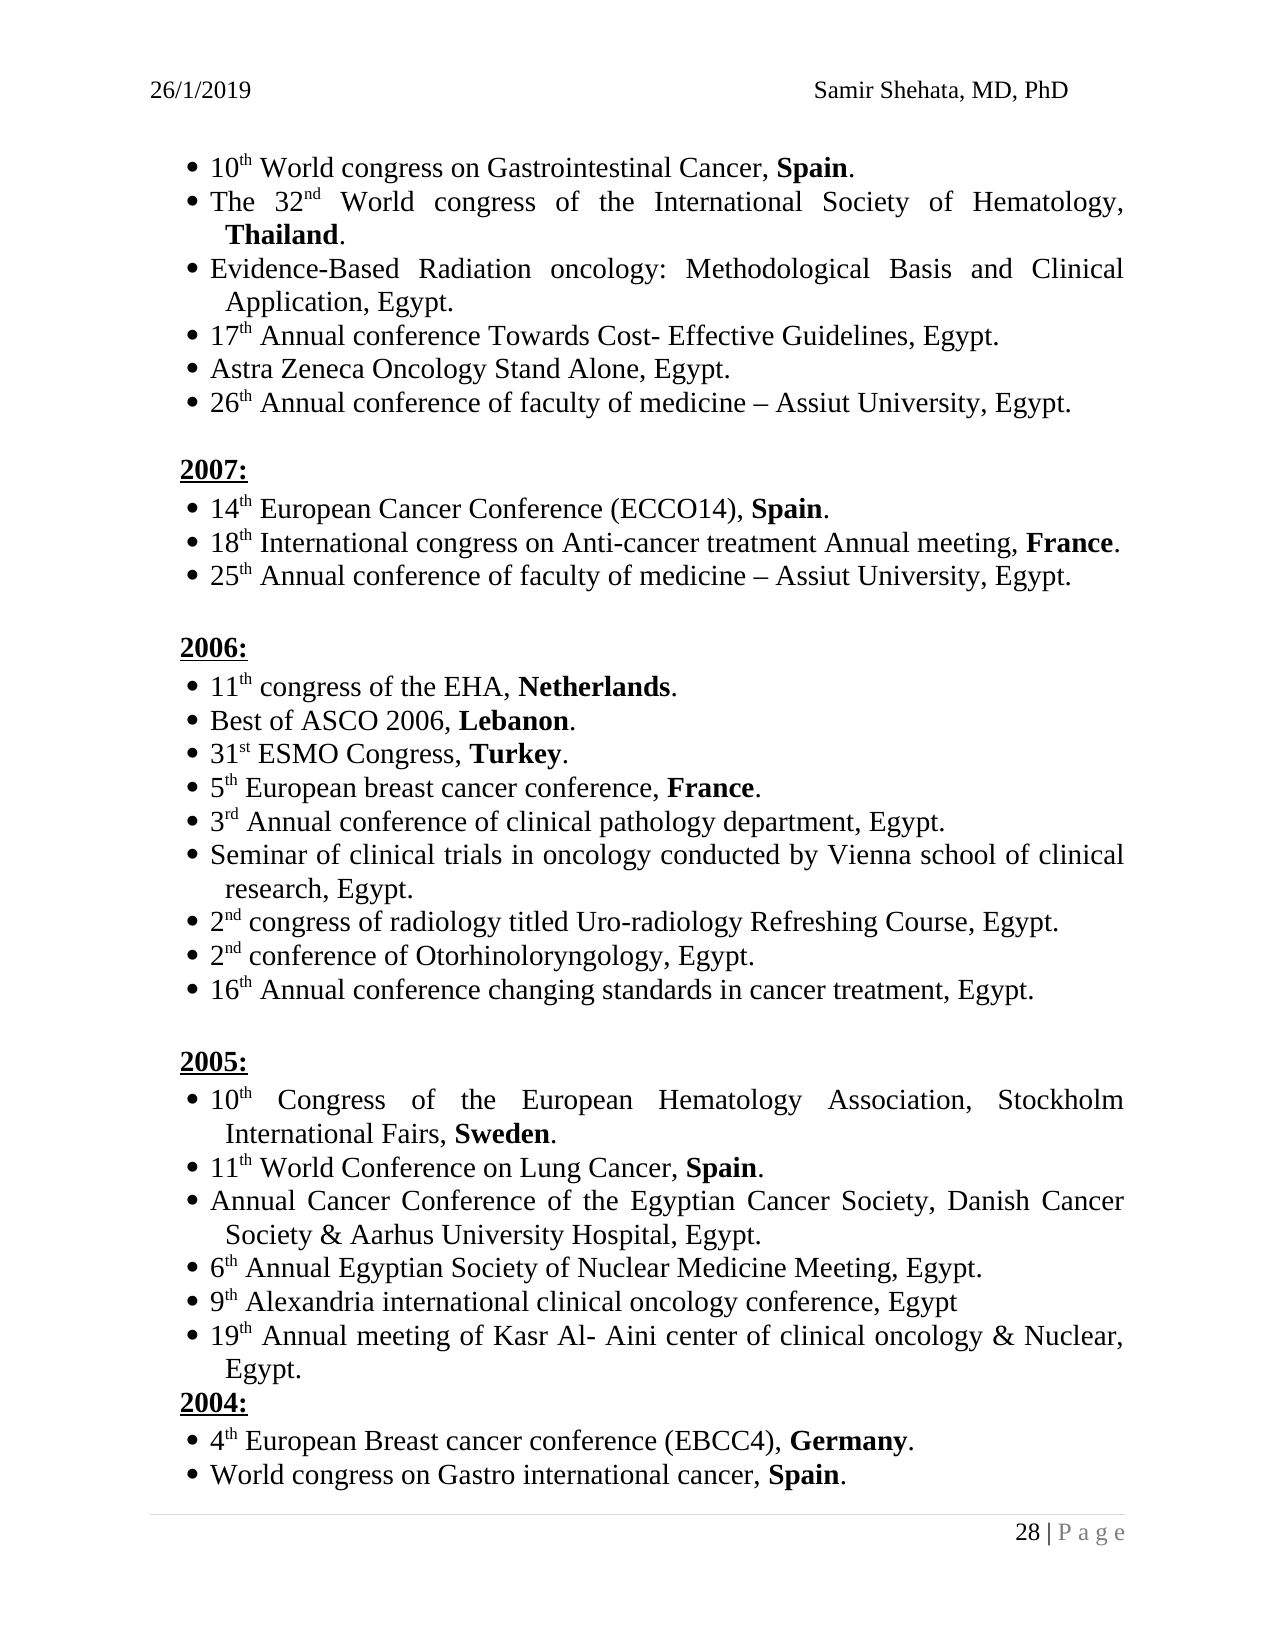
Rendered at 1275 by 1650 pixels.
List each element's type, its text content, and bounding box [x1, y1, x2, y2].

list 9th Alexandria international clinical oncology conference, Egypt [187, 1284, 1125, 1318]
list Astra Zeneca Oncology Stand Alone, Egypt. [187, 352, 1125, 385]
list World congress on Gastro international cancer, Spain. [187, 1457, 1125, 1491]
list 2nd congress of radiology titled Uro-radiology Refreshing Course, Egypt. [187, 904, 1125, 938]
list 16th Annual conference changing standards in cancer treatment, Egypt. [187, 972, 1125, 1005]
list 4th European Breast cancer conference (EBCC4), Germany. [187, 1423, 1125, 1457]
list 14th European Cancer Conference (ECCO14), Spain. [187, 491, 1125, 525]
list Evidence-Based Radiation oncology: Methodological Basis and Clinical Application, Egypt. [187, 251, 1125, 318]
list 19th Annual meeting of Kasr Al- Aini center of clinical oncology & Nuclear, Egypt. [187, 1318, 1125, 1385]
list 31st ESMO Congress, Turkey. [187, 736, 1125, 770]
list 26th Annual conference of faculty of medicine – Assiut University, Egypt. [187, 385, 1125, 419]
list 3rd Annual conference of clinical pathology department, Egypt. [187, 804, 1125, 837]
text 2004: [179, 1385, 1125, 1418]
list 10th World congress on Gastrointestinal Cancer, Spain. [187, 150, 1125, 184]
list 25th Annual conference of faculty of medicine – Assiut University, Egypt. [187, 558, 1125, 592]
list 11th congress of the EHA, Netherlands. [187, 669, 1125, 703]
list 11th World Conference on Lung Cancer, Spain. [187, 1150, 1125, 1183]
text 2006: [179, 631, 1125, 664]
list 18th International congress on Anti-cancer treatment Annual meeting, France. [187, 525, 1125, 558]
list 10th Congress of the European Hematology Association, Stockholm International Fairs, Sweden. [187, 1082, 1125, 1150]
list Seminar of clinical trials in oncology conducted by Vienna school of clinical research, Egypt. [187, 837, 1125, 904]
text 2007: [179, 452, 1125, 486]
list 2nd conference of Otorhinoloryngology, Egypt. [187, 938, 1125, 972]
list Annual Cancer Conference of the Egyptian Cancer Society, Danish Cancer Society & Aarhus University Hospital, Egypt. [187, 1183, 1125, 1251]
list Best of ASCO 2006, Lebanon. [187, 703, 1125, 736]
list 6th Annual Egyptian Society of Nuclear Medicine Meeting, Egypt. [187, 1251, 1125, 1284]
list 17th Annual conference Towards Cost- Effective Guidelines, Egypt. [187, 318, 1125, 352]
text 2005: [179, 1044, 1125, 1077]
list The 32nd World congress of the International Society of Hematology, Thailand. [187, 184, 1125, 251]
list 5th European breast cancer conference, France. [187, 770, 1125, 804]
